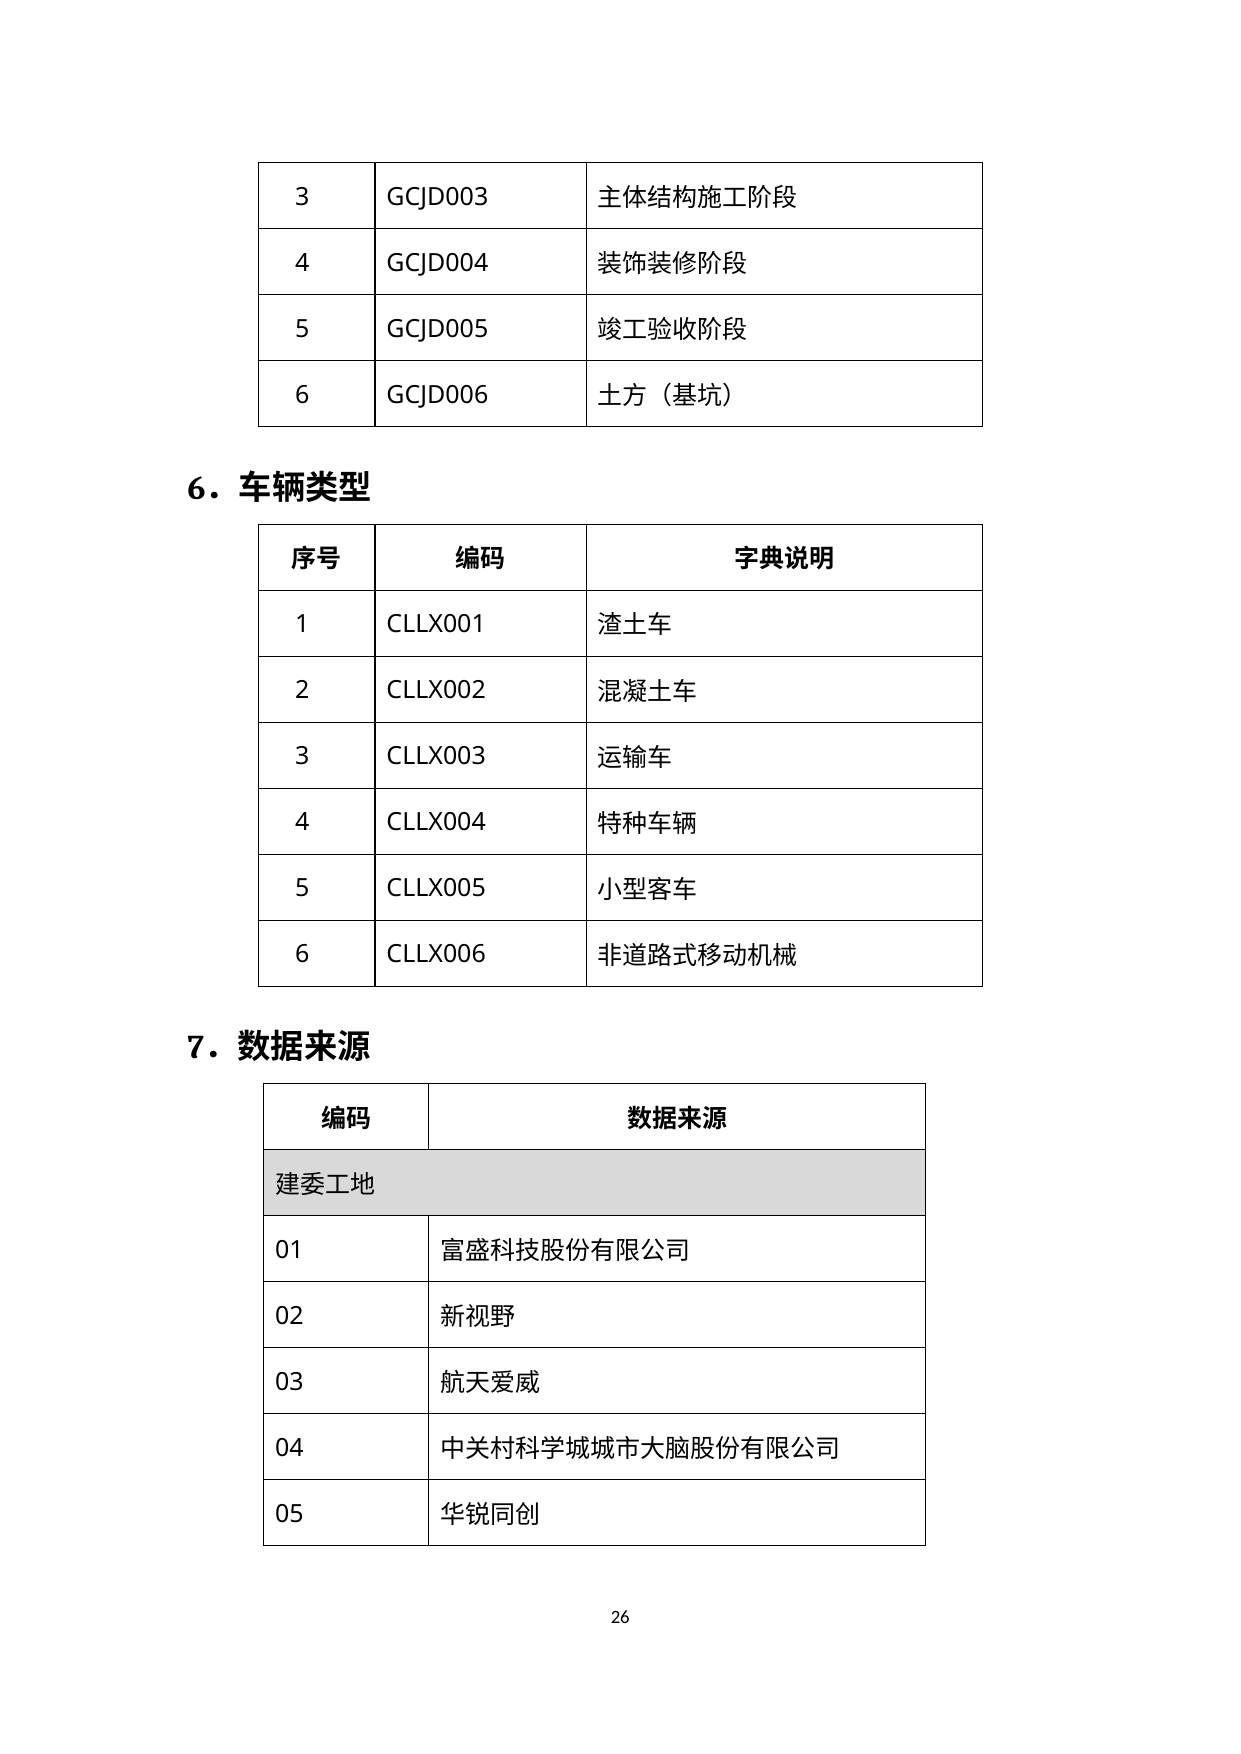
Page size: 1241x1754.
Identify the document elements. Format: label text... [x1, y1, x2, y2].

table_cell 装饰装修阶段 [587, 229, 982, 294]
table_header 编码 [376, 525, 586, 589]
title 7．数据来源 [187, 1012, 1053, 1077]
table_cell 02 [264, 1282, 428, 1347]
table_cell 小型客车 [587, 855, 982, 920]
table_cell [259, 295, 374, 360]
table_cell 富盛科技股份有限公司 [429, 1216, 925, 1281]
table_cell CLLX005 [376, 855, 586, 920]
table_cell [259, 723, 374, 788]
table_cell 非道路式移动机械 [587, 921, 982, 986]
table_cell [259, 229, 374, 294]
table_cell [259, 163, 374, 228]
table_cell 建委工地 [264, 1150, 925, 1215]
table_cell 04 [264, 1414, 428, 1479]
table_cell 03 [264, 1348, 428, 1413]
table_cell [259, 789, 374, 854]
table_cell 05 [264, 1480, 428, 1545]
table_cell [259, 591, 374, 656]
table_cell CLLX001 [376, 591, 586, 656]
table_cell GCJD005 [376, 295, 586, 360]
table_cell 01 [264, 1216, 428, 1281]
table_cell 华锐同创 [429, 1480, 925, 1545]
table_cell 主体结构施工阶段 [587, 163, 982, 228]
table_cell 航天爱威 [429, 1348, 925, 1413]
table_header 字典说明 [587, 525, 982, 589]
table_cell GCJD004 [376, 229, 586, 294]
table_cell [259, 657, 374, 722]
table_cell CLLX002 [376, 657, 586, 722]
table_header 编码 [264, 1084, 428, 1149]
table_header 序号 [259, 525, 374, 589]
table_cell 渣土车 [587, 591, 982, 656]
table_cell 运输车 [587, 723, 982, 788]
table_cell GCJD006 [376, 361, 586, 426]
table_cell CLLX004 [376, 789, 586, 854]
table_cell [259, 361, 374, 426]
table_cell [259, 921, 374, 986]
table_cell 特种车辆 [587, 789, 982, 854]
table_header 数据来源 [429, 1084, 925, 1149]
table_cell 土方（基坑） [587, 361, 982, 426]
table_cell 新视野 [429, 1282, 925, 1347]
table_cell CLLX006 [376, 921, 586, 986]
table_cell 竣工验收阶段 [587, 295, 982, 360]
title 6．车辆类型 [187, 452, 1053, 517]
table_cell CLLX003 [376, 723, 586, 788]
table_cell GCJD003 [376, 163, 586, 228]
table_cell [259, 855, 374, 920]
table_cell 混凝土车 [587, 657, 982, 722]
table_cell 中关村科学城城市大脑股份有限公司 [429, 1414, 925, 1479]
